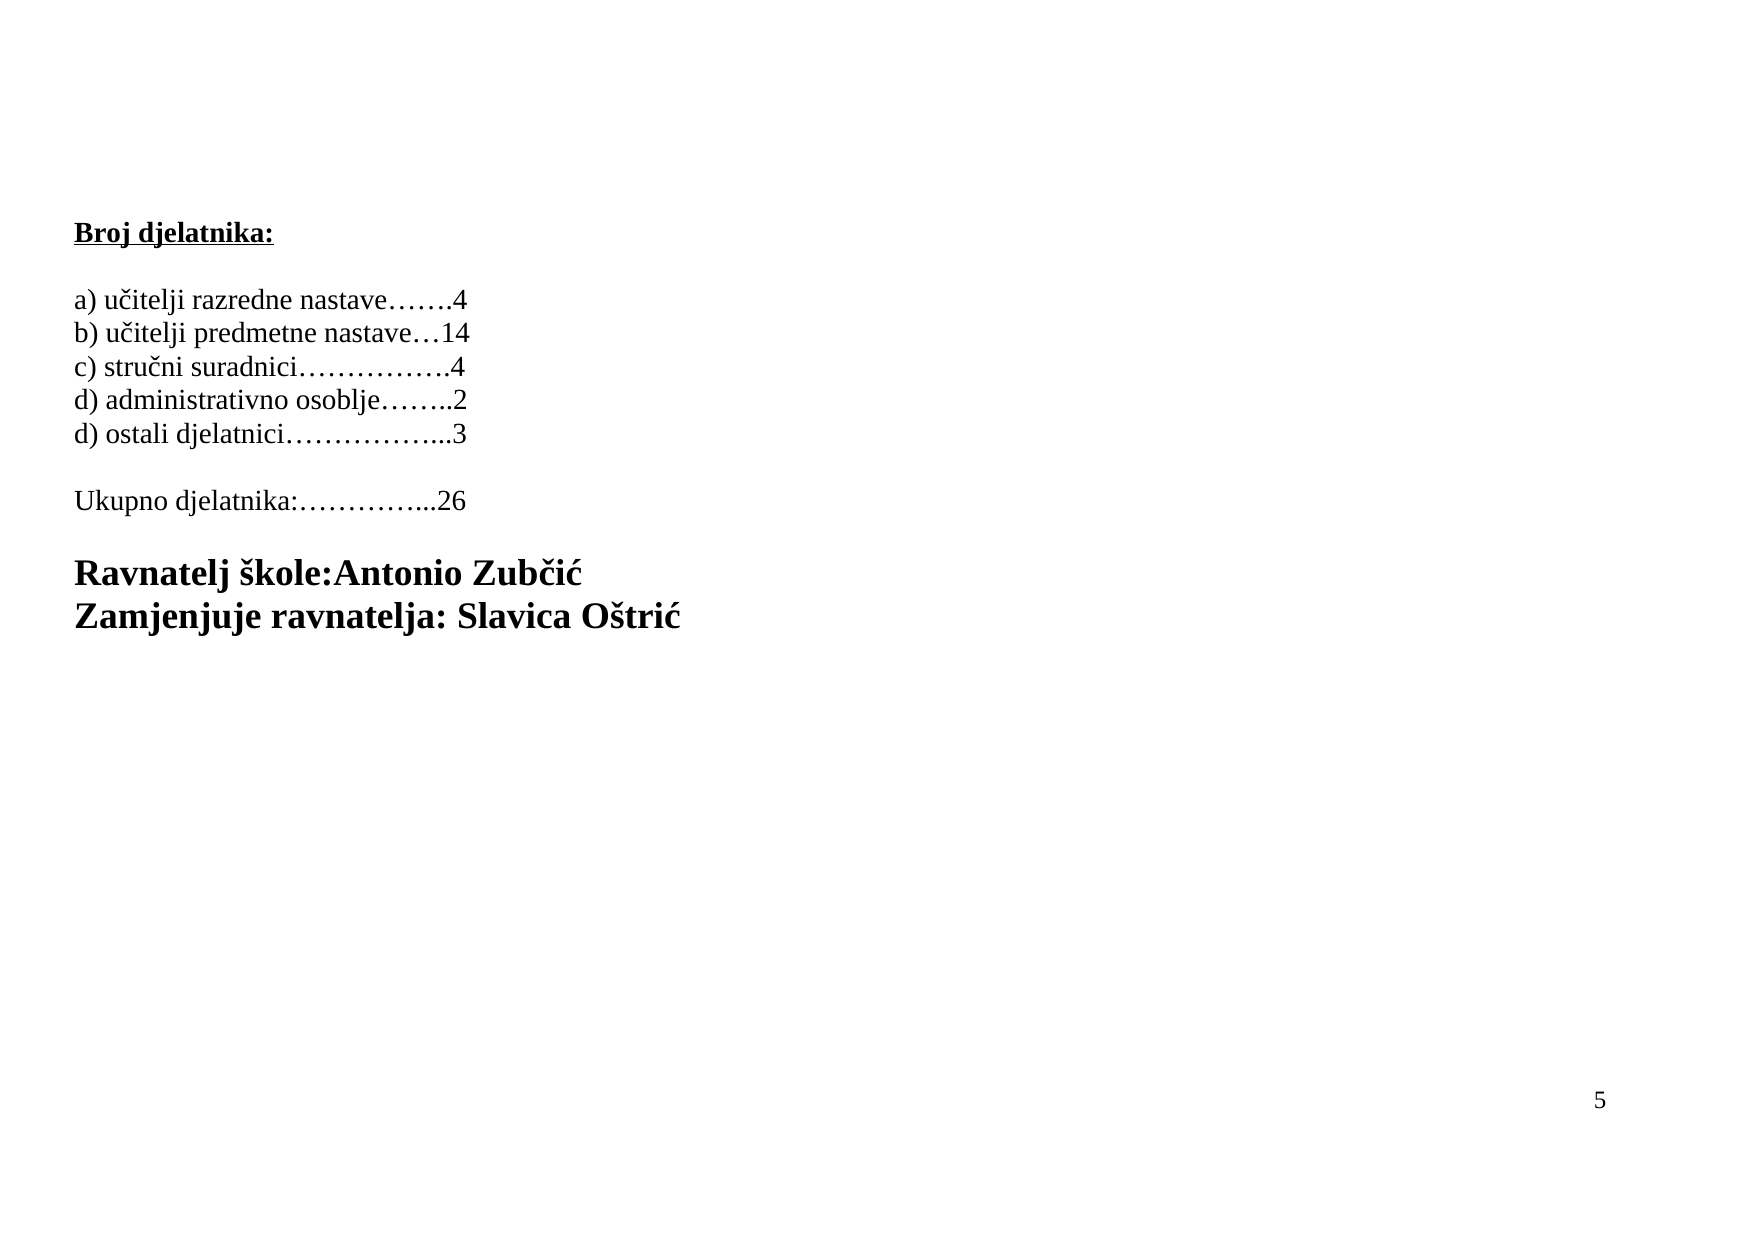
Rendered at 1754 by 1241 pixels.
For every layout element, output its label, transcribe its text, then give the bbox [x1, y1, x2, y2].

text c) stručni suradnici…………….4 [74, 349, 1606, 382]
text Ukupno djelatnika:…………...26 [74, 483, 1606, 517]
text a) učitelji razredne nastave…….4 [74, 282, 1606, 315]
text d) administrativno osoblje……..2 [74, 382, 1606, 416]
text Ravnatelj škole:Antonio Zubčić [74, 550, 1606, 593]
text b) učitelji predmetne nastave…14 [74, 315, 1606, 349]
text Zamjenjuje ravnatelja: Slavica Oštrić [74, 593, 1606, 636]
text d) ostali djelatnici……………...3 [74, 416, 1606, 449]
text Broj djelatnika: [74, 215, 1606, 248]
